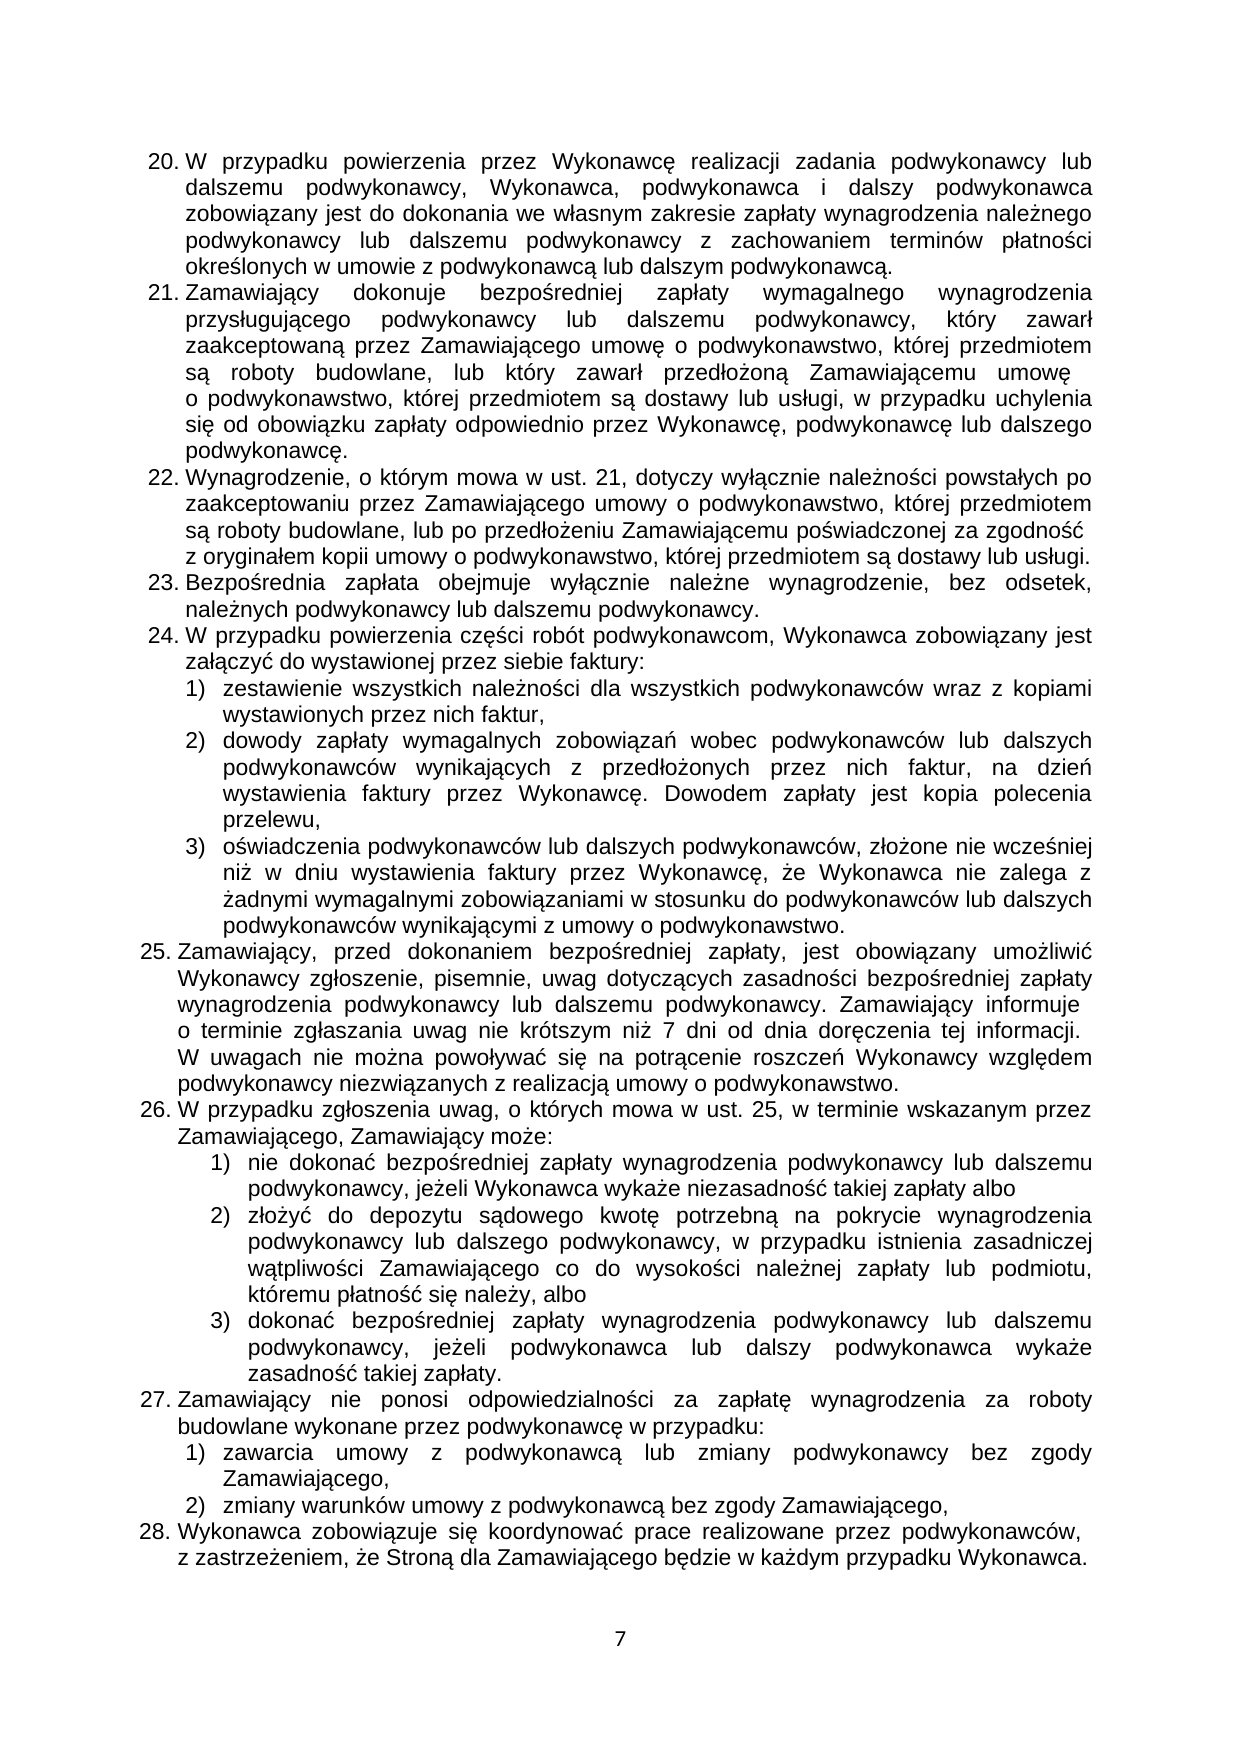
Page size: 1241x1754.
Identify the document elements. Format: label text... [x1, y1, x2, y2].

list Bezpośrednia zapłata obejmuje wyłącznie należne wynagrodzenie, bez odsetek, należnych podwykonawcy lub dalszemu podwykonawcy. [148, 569, 1093, 622]
list zmiany warunków umowy z podwykonawcą bez zgody Zamawiającego, [185, 1492, 1093, 1518]
list zawarcia umowy z podwykonawcą lub zmiany podwykonawcy bez zgody Zamawiającego, [185, 1439, 1093, 1492]
list Zamawiający dokonuje bezpośredniej zapłaty wymagalnego wynagrodzenia przysługującego podwykonawcy lub dalszemu podwykonawcy, który zawarł zaakceptowaną przez Zamawiającego umowę o podwykonawstwo, której przedmiotem są roboty budowlane, lub który zawarł przedłożoną Zamawiającemu umowę o podwykonawstwo, której przedmiotem są dostawy lub usługi, w przypadku uchylenia się od obowiązku zapłaty odpowiednio przez Wykonawcę, podwykonawcę lub dalszego podwykonawcę. [148, 279, 1093, 464]
list złożyć do depozytu sądowego kwotę potrzebną na pokrycie wynagrodzenia podwykonawcy lub dalszego podwykonawcy, w przypadku istnienia zasadniczej wątpliwości Zamawiającego co do wysokości należnej zapłaty lub podmiotu, któremu płatność się należy, albo [210, 1202, 1093, 1307]
list dowody zapłaty wymagalnych zobowiązań wobec podwykonawców lub dalszych podwykonawców wynikających z przedłożonych przez nich faktur, na dzień wystawienia faktury przez Wykonawcę. Dowodem zapłaty jest kopia polecenia przelewu, [185, 727, 1093, 833]
list W przypadku zgłoszenia uwag, o których mowa w ust. 25, w terminie wskazanym przez Zamawiającego, Zamawiający może: [140, 1096, 1093, 1149]
list dokonać bezpośredniej zapłaty wynagrodzenia podwykonawcy lub dalszemu podwykonawcy, jeżeli podwykonawca lub dalszy podwykonawca wykaże zasadność takiej zapłaty. [210, 1307, 1093, 1386]
list zestawienie wszystkich należności dla wszystkich podwykonawców wraz z kopiami wystawionych przez nich faktur, [185, 675, 1093, 727]
list Zamawiający, przed dokonaniem bezpośredniej zapłaty, jest obowiązany umożliwić Wykonawcy zgłoszenie, pisemnie, uwag dotyczących zasadności bezpośredniej zapłaty wynagrodzenia podwykonawcy lub dalszemu podwykonawcy. Zamawiający informuje o terminie zgłaszania uwag nie krótszym niż 7 dni od dnia doręczenia tej informacji. W uwagach nie można powoływać się na potrącenie roszczeń Wykonawcy względem podwykonawcy niezwiązanych z realizacją umowy o podwykonawstwo. [140, 938, 1093, 1096]
list Wykonawca zobowiązuje się koordynować prace realizowane przez podwykonawców, z zastrzeżeniem, że Stroną dla Zamawiającego będzie w każdym przypadku Wykonawca. [139, 1518, 1093, 1571]
list oświadczenia podwykonawców lub dalszych podwykonawców, złożone nie wcześniej niż w dniu wystawienia faktury przez Wykonawcę, że Wykonawca nie zalega z żadnymi wymagalnymi zobowiązaniami w stosunku do podwykonawców lub dalszych podwykonawców wynikającymi z umowy o podwykonawstwo. [185, 833, 1093, 938]
list nie dokonać bezpośredniej zapłaty wynagrodzenia podwykonawcy lub dalszemu podwykonawcy, jeżeli Wykonawca wykaże niezasadność takiej zapłaty albo [210, 1149, 1093, 1202]
list W przypadku powierzenia przez Wykonawcę realizacji zadania podwykonawcy lub dalszemu podwykonawcy, Wykonawca, podwykonawca i dalszy podwykonawca zobowiązany jest do dokonania we własnym zakresie zapłaty wynagrodzenia należnego podwykonawcy lub dalszemu podwykonawcy z zachowaniem terminów płatności określonych w umowie z podwykonawcą lub dalszym podwykonawcą. [148, 148, 1093, 279]
list Zamawiający nie ponosi odpowiedzialności za zapłatę wynagrodzenia za roboty budowlane wykonane przez podwykonawcę w przypadku: [140, 1386, 1093, 1439]
list W przypadku powierzenia części robót podwykonawcom, Wykonawca zobowiązany jest załączyć do wystawionej przez siebie faktury: [148, 622, 1093, 675]
list Wynagrodzenie, o którym mowa w ust. 21, dotyczy wyłącznie należności powstałych po zaakceptowaniu przez Zamawiającego umowy o podwykonawstwo, której przedmiotem są roboty budowlane, lub po przedłożeniu Zamawiającemu poświadczonej za zgodność z oryginałem kopii umowy o podwykonawstwo, której przedmiotem są dostawy lub usługi. [148, 464, 1093, 569]
